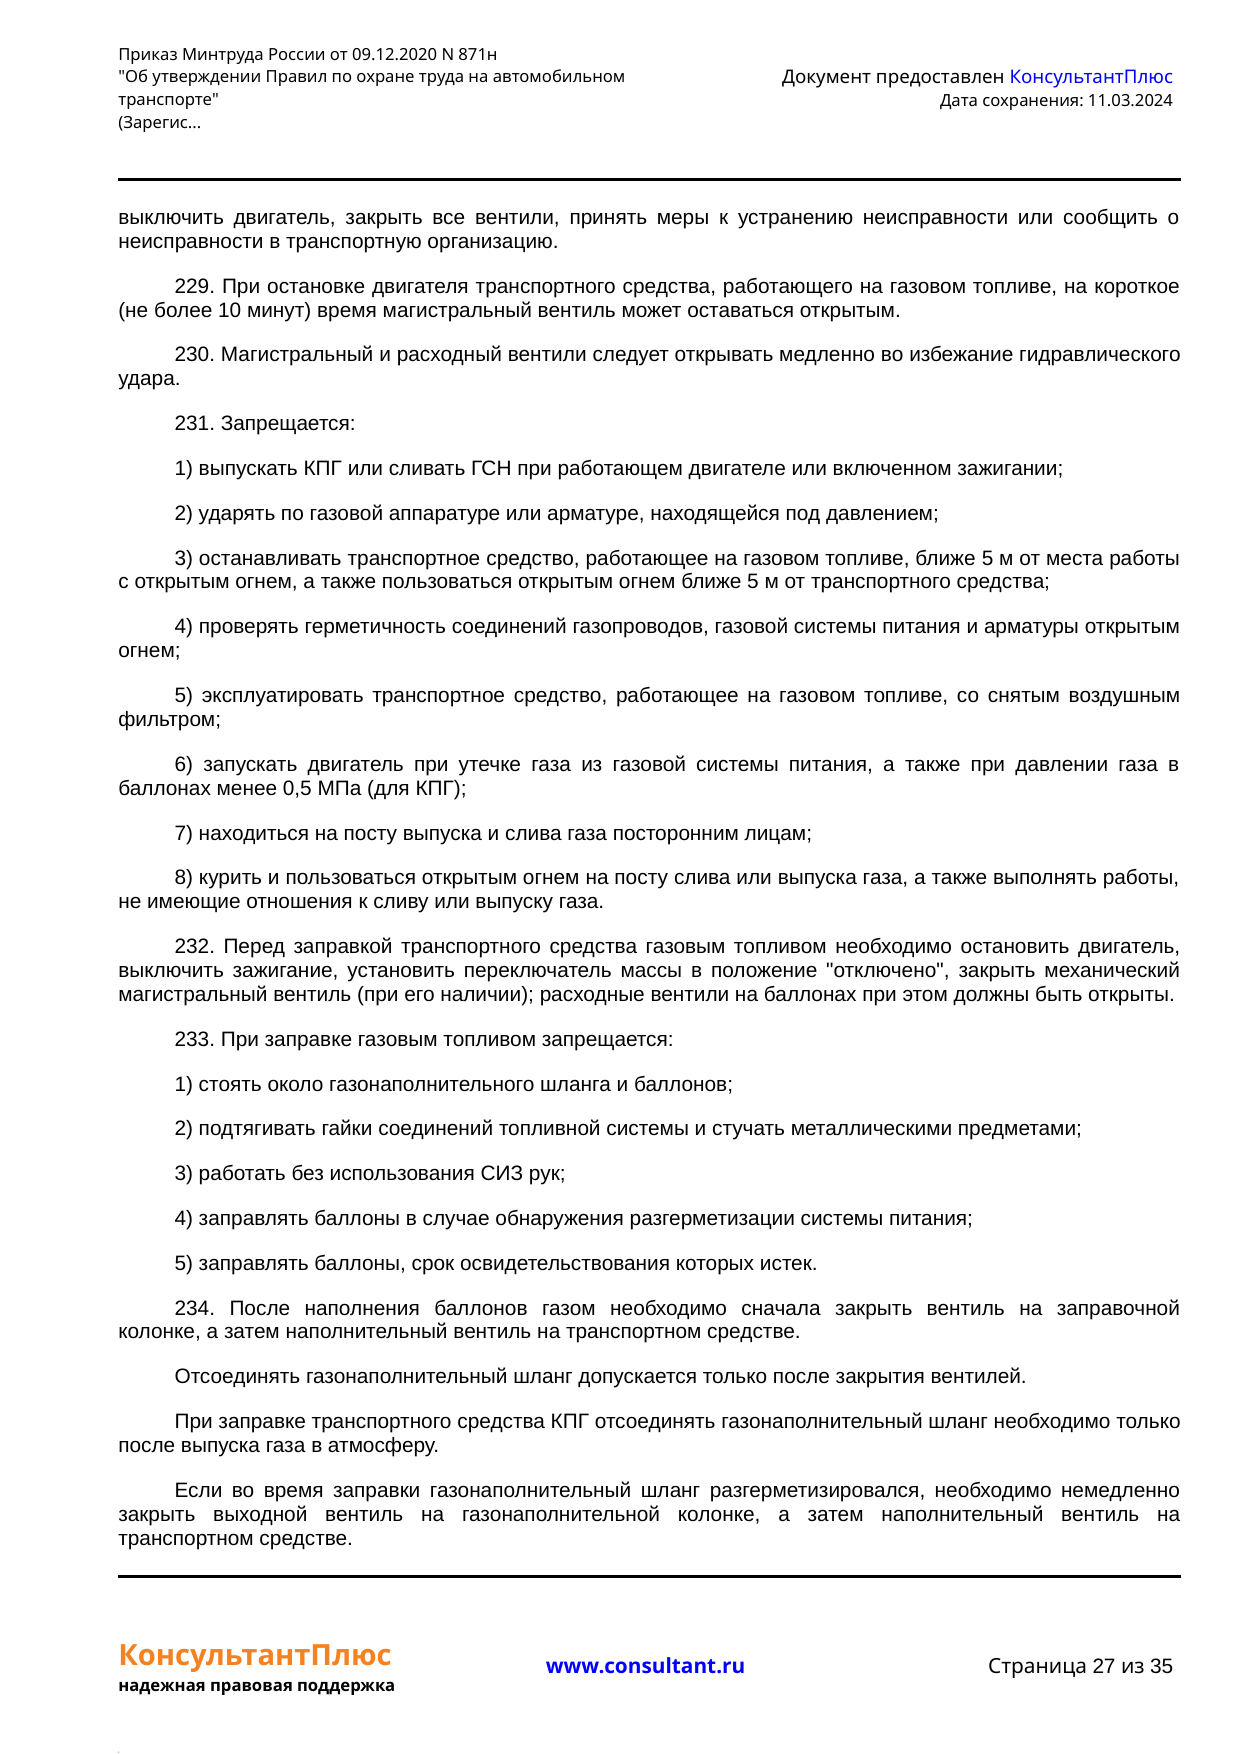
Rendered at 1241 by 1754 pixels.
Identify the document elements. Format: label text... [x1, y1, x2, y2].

text 4) проверять герметичность соединений газопроводов, газовой системы питания и арматуры открытым огнем; [118, 614, 1181, 662]
text 2) ударять по газовой аппаратуре или арматуре, находящейся под давлением; [118, 501, 1181, 524]
text 234. После наполнения баллонов газом необходимо сначала закрыть вентиль на заправочной колонке, а затем наполнительный вентиль на транспортном средстве. [118, 1295, 1181, 1343]
text 8) курить и пользоваться открытым огнем на посту слива или выпуска газа, а также выполнять работы, не имеющие отношения к сливу или выпуску газа. [118, 865, 1181, 913]
text Отсоединять газонаполнительный шланг допускается только после закрытия вентилей. [118, 1364, 1181, 1388]
text 4) заправлять баллоны в случае обнаружения разгерметизации системы питания; [118, 1206, 1181, 1230]
text 229. При остановке двигателя транспортного средства, работающего на газовом топливе, на короткое (не более 10 минут) время магистральный вентиль может оставаться открытым. [118, 273, 1181, 321]
text 230. Магистральный и расходный вентили следует открывать медленно во избежание гидравлического удара. [118, 342, 1181, 390]
text 3) работать без использования СИЗ рук; [118, 1161, 1181, 1185]
text 7) находиться на посту выпуска и слива газа посторонним лицам; [118, 820, 1181, 844]
text Если во время заправки газонаполнительный шланг разгерметизировался, необходимо немедленно закрыть выходной вентиль на газонаполнительной колонке, а затем наполнительный вентиль на транспортном средстве. [118, 1478, 1181, 1549]
text 1) выпускать КПГ или сливать ГСН при работающем двигателе или включенном зажигании; [118, 456, 1181, 480]
text При заправке транспортного средства КПГ отсоединять газонаполнительный шланг необходимо только после выпуска газа в атмосферу. [118, 1409, 1181, 1457]
text 232. Перед заправкой транспортного средства газовым топливом необходимо остановить двигатель, выключить зажигание, установить переключатель массы в положение "отключено", закрыть механический магистральный вентиль (при его наличии); расходные вентили на баллонах при этом должны быть открыты. [118, 934, 1181, 1006]
text 1) стоять около газонаполнительного шланга и баллонов; [118, 1071, 1181, 1095]
text 5) заправлять баллоны, срок освидетельствования которых истек. [118, 1251, 1181, 1274]
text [118, 205, 1181, 253]
text 5) эксплуатировать транспортное средство, работающее на газовом топливе, со снятым воздушным фильтром; [118, 683, 1181, 731]
text 3) останавливать транспортное средство, работающее на газовом топливе, ближе 5 м от места работы с открытым огнем, а также пользоваться открытым огнем ближе 5 м от транспортного средства; [118, 545, 1181, 593]
text 6) запускать двигатель при утечке газа из газовой системы питания, а также при давлении газа в баллонах менее 0,5 МПа (для КПГ); [118, 752, 1181, 799]
text 233. При заправке газовым топливом запрещается: [118, 1027, 1181, 1051]
text 231. Запрещается: [118, 411, 1181, 435]
text 2) подтягивать гайки соединений топливной системы и стучать металлическими предметами; [118, 1116, 1181, 1140]
